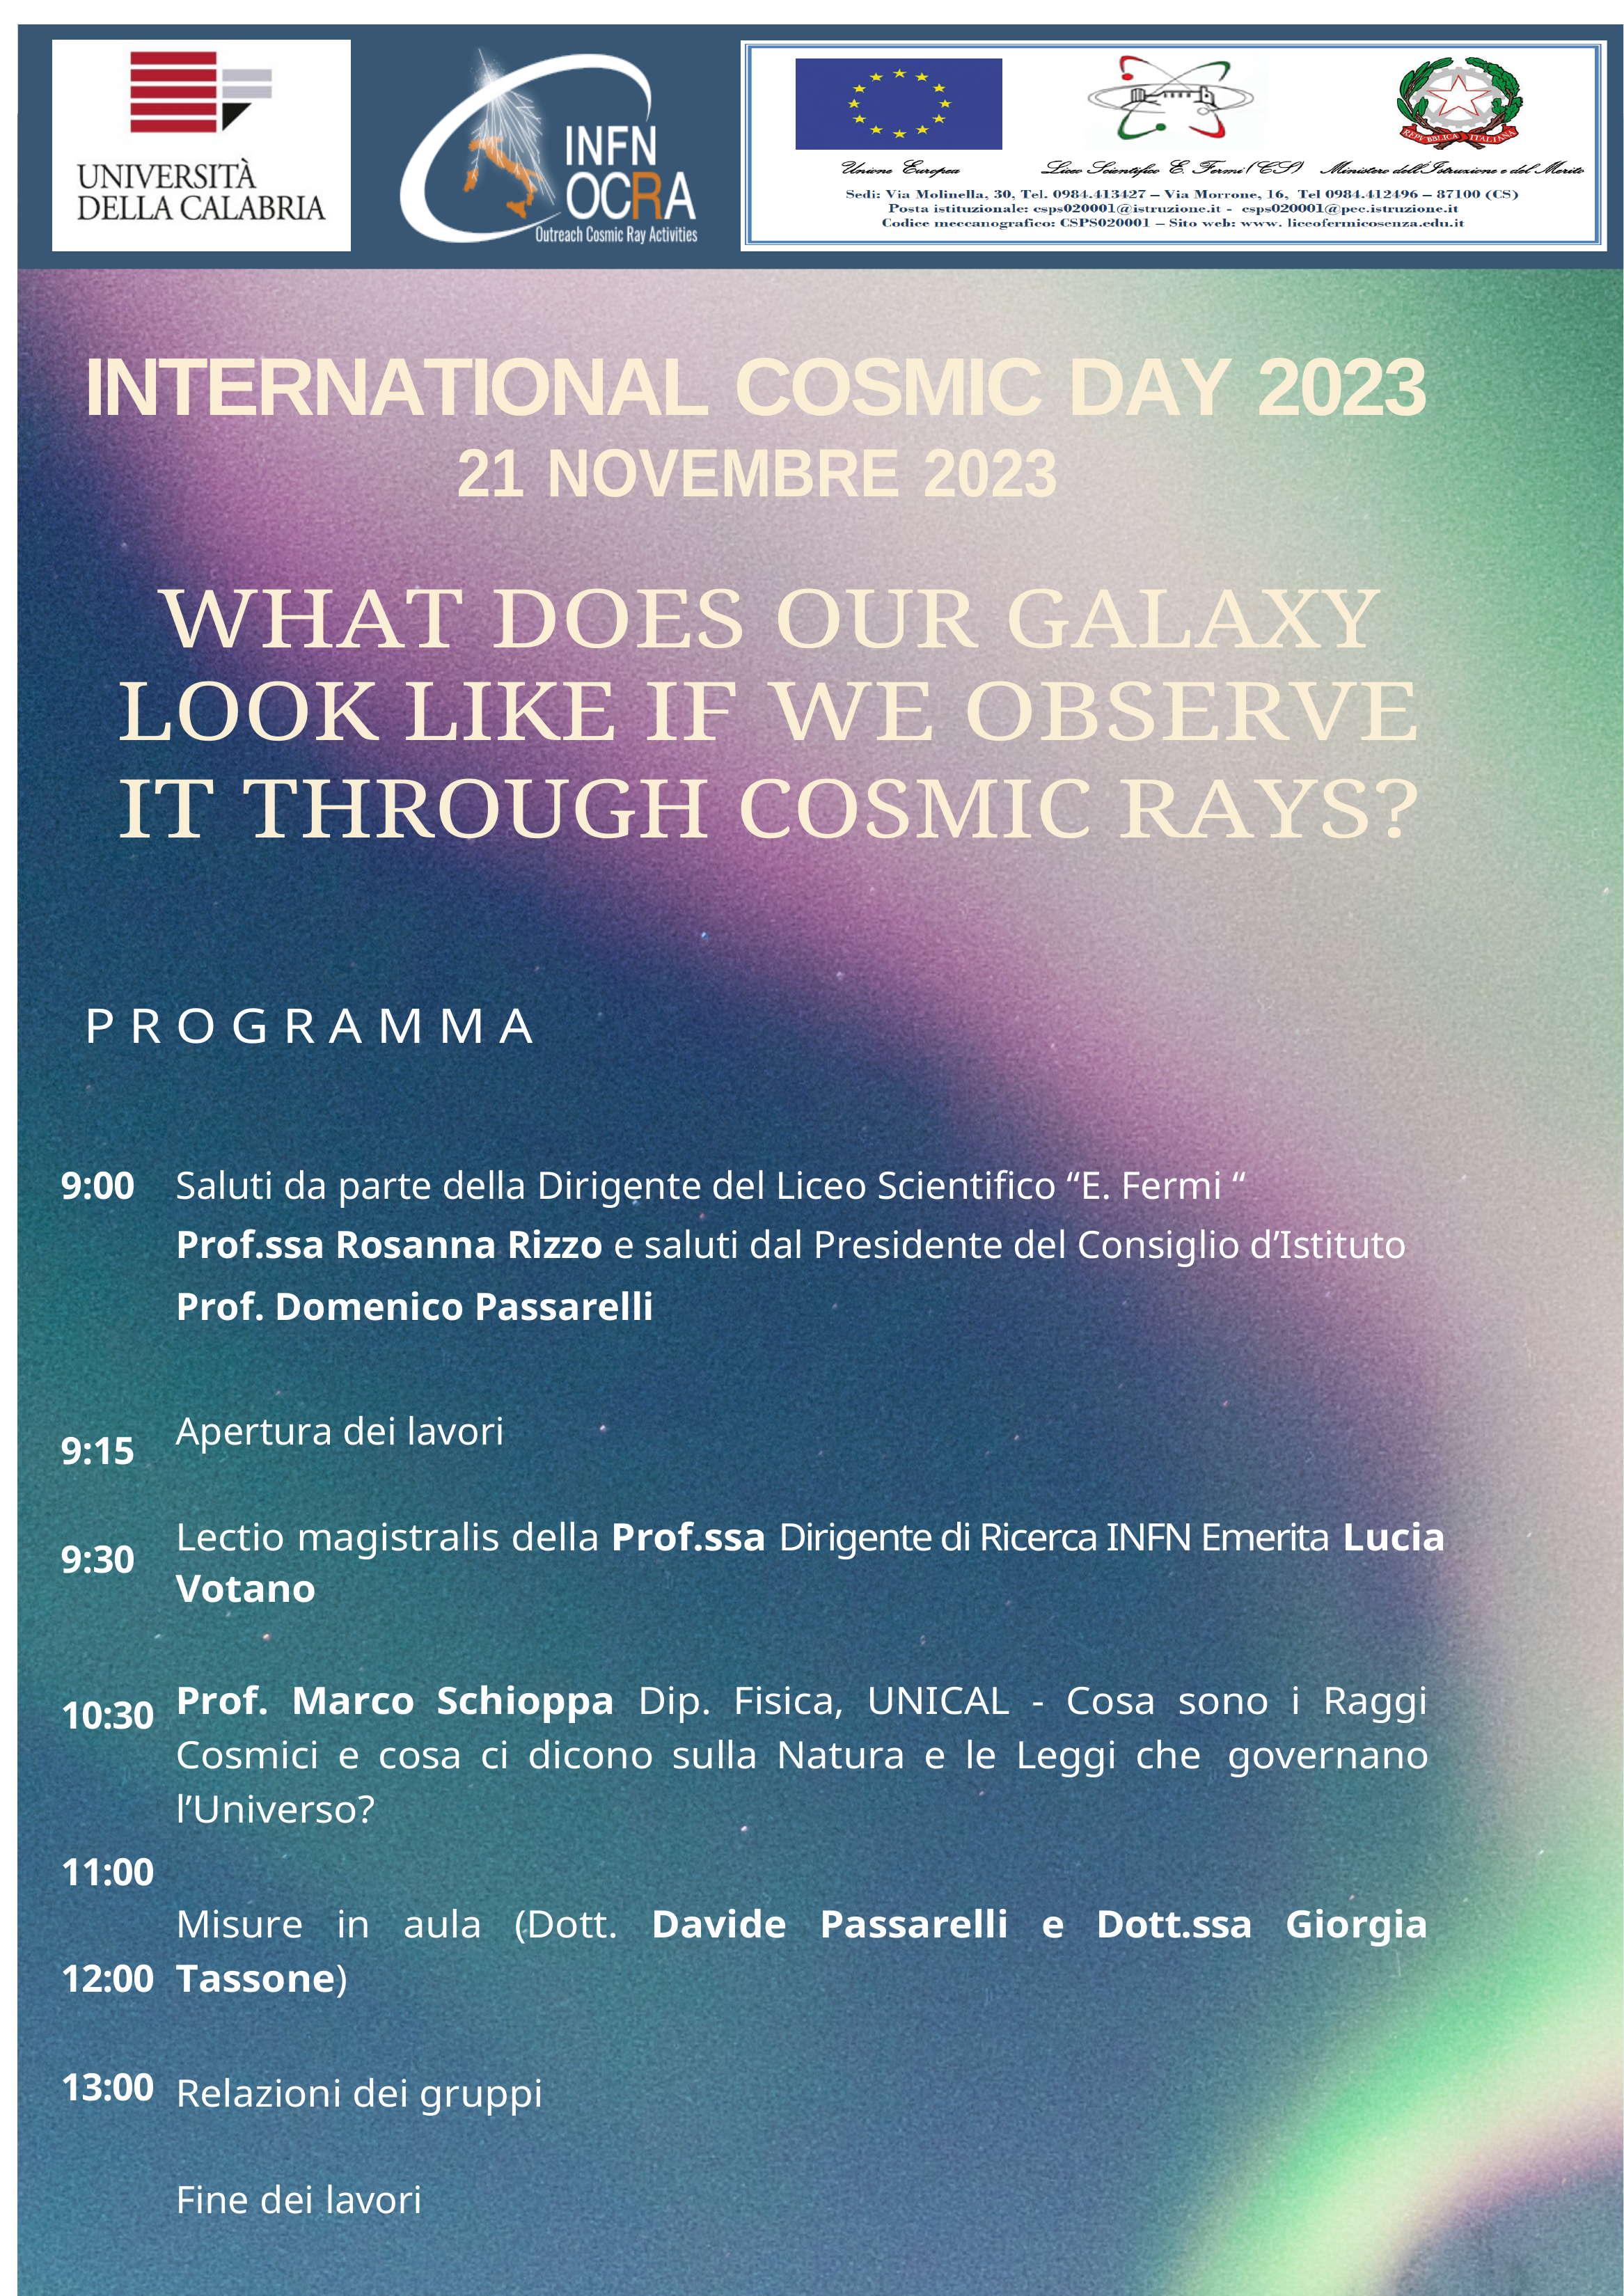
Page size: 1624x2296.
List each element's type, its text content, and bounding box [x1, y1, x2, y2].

text INTERNATIONAL COSMIC DAY 2023 [69, 338, 1446, 432]
text Misure in aula (Dott. Davide Passarelli e Dott.ssa Giorgia Tassone) [175, 1898, 1430, 2003]
text Lectio magistralis della Prof.ssa Dirigente di Ricerca INFN Emerita Lucia Votano [175, 1510, 1446, 1613]
text 13:00Saluti da parte della Dirigente del Liceo Scientifico “E. Fermi “ [61, 2060, 173, 2112]
text Prof. Domenico Passarelli [175, 1280, 1440, 1331]
text 12:00 [61, 1951, 173, 2003]
text Fine dei lavori [175, 2173, 1512, 2224]
text 9:15 [61, 1424, 173, 1475]
title WHAT DOES OUR GALAXY LOOK LIKE IF WE OBSERVE IT THROUGH COSMIC RAYS? [91, 569, 1446, 862]
text 21 NOVEMBRE 2023 [69, 432, 1446, 511]
text Relazioni dei gruppi [175, 2067, 1430, 2118]
picture [52, 40, 351, 251]
text Prof.ssa Rosanna Rizzo e saluti dal Presidente del Consiglio d’Istituto [175, 1218, 1440, 1269]
picture [741, 40, 1607, 251]
text 9:00 [61, 1158, 174, 1210]
text Prof. Marco Schioppa Dip. Fisica, UNICAL - Cosa sono i Raggi Cosmici e cosa ci dicono sulla Natura e le Leggi che governano l’Universo? [175, 1674, 1430, 1834]
text 11:00 [61, 1846, 174, 1897]
picture [394, 46, 707, 251]
text Apertura dei lavori [175, 1404, 1440, 1456]
picture [17, 269, 1624, 2296]
text 9:30 [61, 1533, 173, 1584]
text 10:30 [61, 1688, 174, 1740]
subtitle P R O G R A M M A [84, 992, 1446, 1057]
